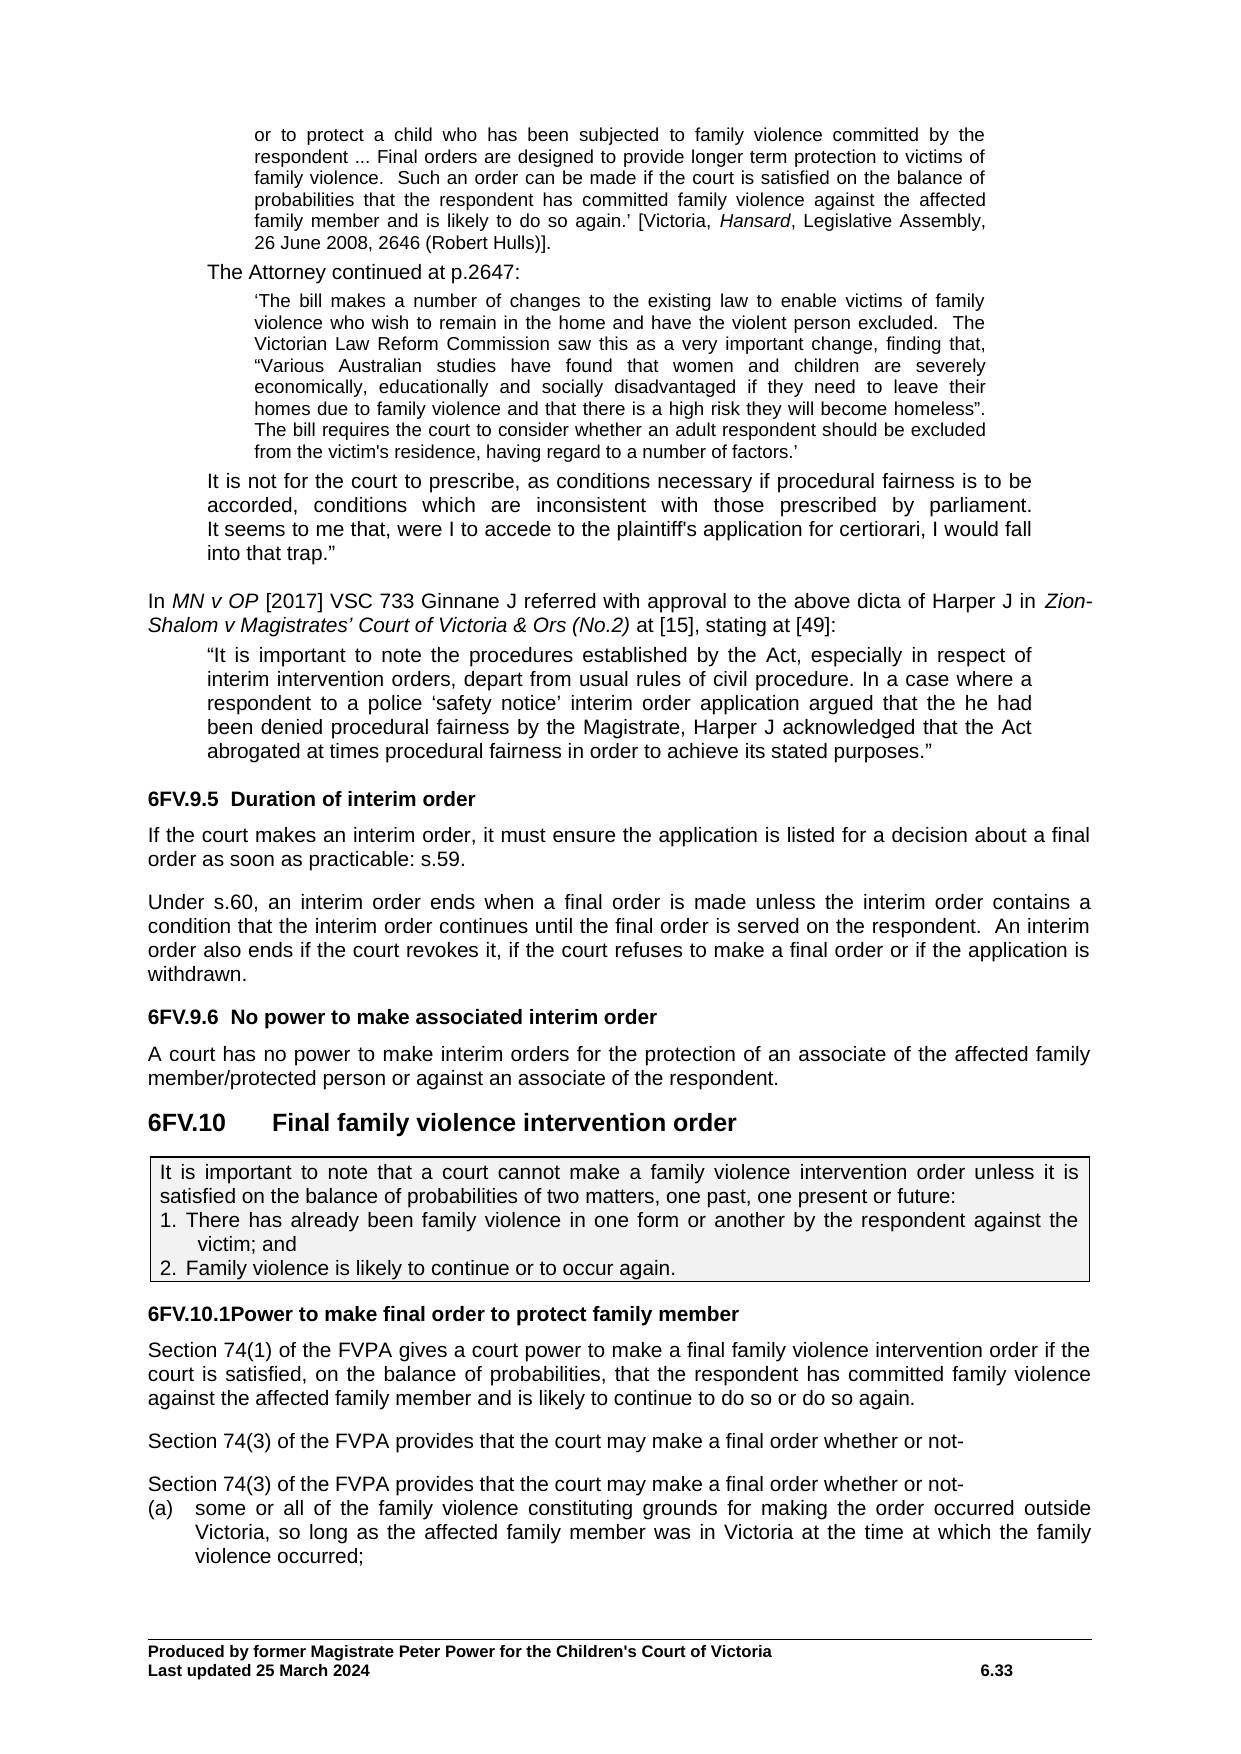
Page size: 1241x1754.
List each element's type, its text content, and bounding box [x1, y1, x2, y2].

text Section 74(1) of the FVPA gives a court power to make a final family violence intervention order if the court is satisfied, on the balance of probabilities, that the respondent has committed family violence against the affected family member and is likely to continue to do so or do so again. [148, 1338, 1092, 1410]
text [254, 124, 986, 253]
text ‘The bill makes a number of changes to the existing law to enable victims of family violence who wish to remain in the home and have the violent person excluded. The Victorian Law Reform Commission saw this as a very important change, finding that, “Various Australian studies have found that women and children are severely economically, educationally and socially disadvantaged if they need to leave their homes due to family violence and that there is a high risk they will become homeless”. The bill requires the court to consider whether an adult respondent should be excluded from the victim's residence, having regard to a number of factors.’ [254, 290, 986, 462]
list There has already been family violence in one form or another by the respondent against the victim; and [151, 1204, 1089, 1252]
text Section 74(3) of the FVPA provides that the court may make a final order whether or not- [148, 1429, 1092, 1453]
text If the court makes an interim order, it must ensure the application is listed for a decision about a final order as soon as practicable: s.59. [148, 823, 1092, 871]
text A court has no power to make interim orders for the protection of an associate of the affected family member/protected person or against an associate of the respondent. [148, 1041, 1092, 1089]
text It is important to note that a court cannot make a family violence intervention order unless it is satisfied on the balance of probabilities of two matters, one past, one present or future: [151, 1158, 1089, 1204]
subtitle 6FV.10.1 Power to make final order to protect family member [148, 1302, 1092, 1326]
text (a) some or all of the family violence constituting grounds for making the order occurred outside Victoria, so long as the affected family member was in Victoria at the time at which the family violence occurred; [148, 1496, 1092, 1568]
subtitle 6FV.9.6 No power to make associated interim order [148, 1005, 1092, 1029]
text “It is important to note the procedures established by the Act, especially in respect of interim intervention orders, depart from usual rules of civil procedure. In a case where a respondent to a police ‘safety notice’ interim order application argued that the he had been denied procedural fairness by the Magistrate, Harper J acknowledged that the Act abrogated at times procedural fairness in order to achieve its stated purposes.” [207, 643, 1033, 762]
subtitle 6FV.9.5 Duration of interim order [148, 786, 1092, 810]
text The Attorney continued at p.2647: [207, 260, 1033, 284]
text Section 74(3) of the FVPA provides that the court may make a final order whether or not- [148, 1472, 1092, 1496]
subtitle 6FV.10 Final family violence intervention order [148, 1108, 1092, 1137]
text In MN v OP [2017] VSC 733 Ginnane J referred with approval to the above dicta of Harper J in Zion-Shalom v Magistrates’ Court of Victoria & Ors (No.2) at [15], stating at [49]: [148, 588, 1092, 636]
text Under s.60, an interim order ends when a final order is made unless the interim order contains a condition that the interim order continues until the final order is served on the respondent. An interim order also ends if the court revokes it, if the court refuses to make a final order or if the application is withdrawn. [148, 890, 1092, 986]
list Family violence is likely to continue or to occur again. [151, 1252, 1089, 1281]
text It is not for the court to prescribe, as conditions necessary if procedural fairness is to be accorded, conditions which are inconsistent with those prescribed by parliament. It seems to me that, were I to accede to the plaintiff's application for certiorari, I would fall into that trap.” [207, 469, 1033, 564]
